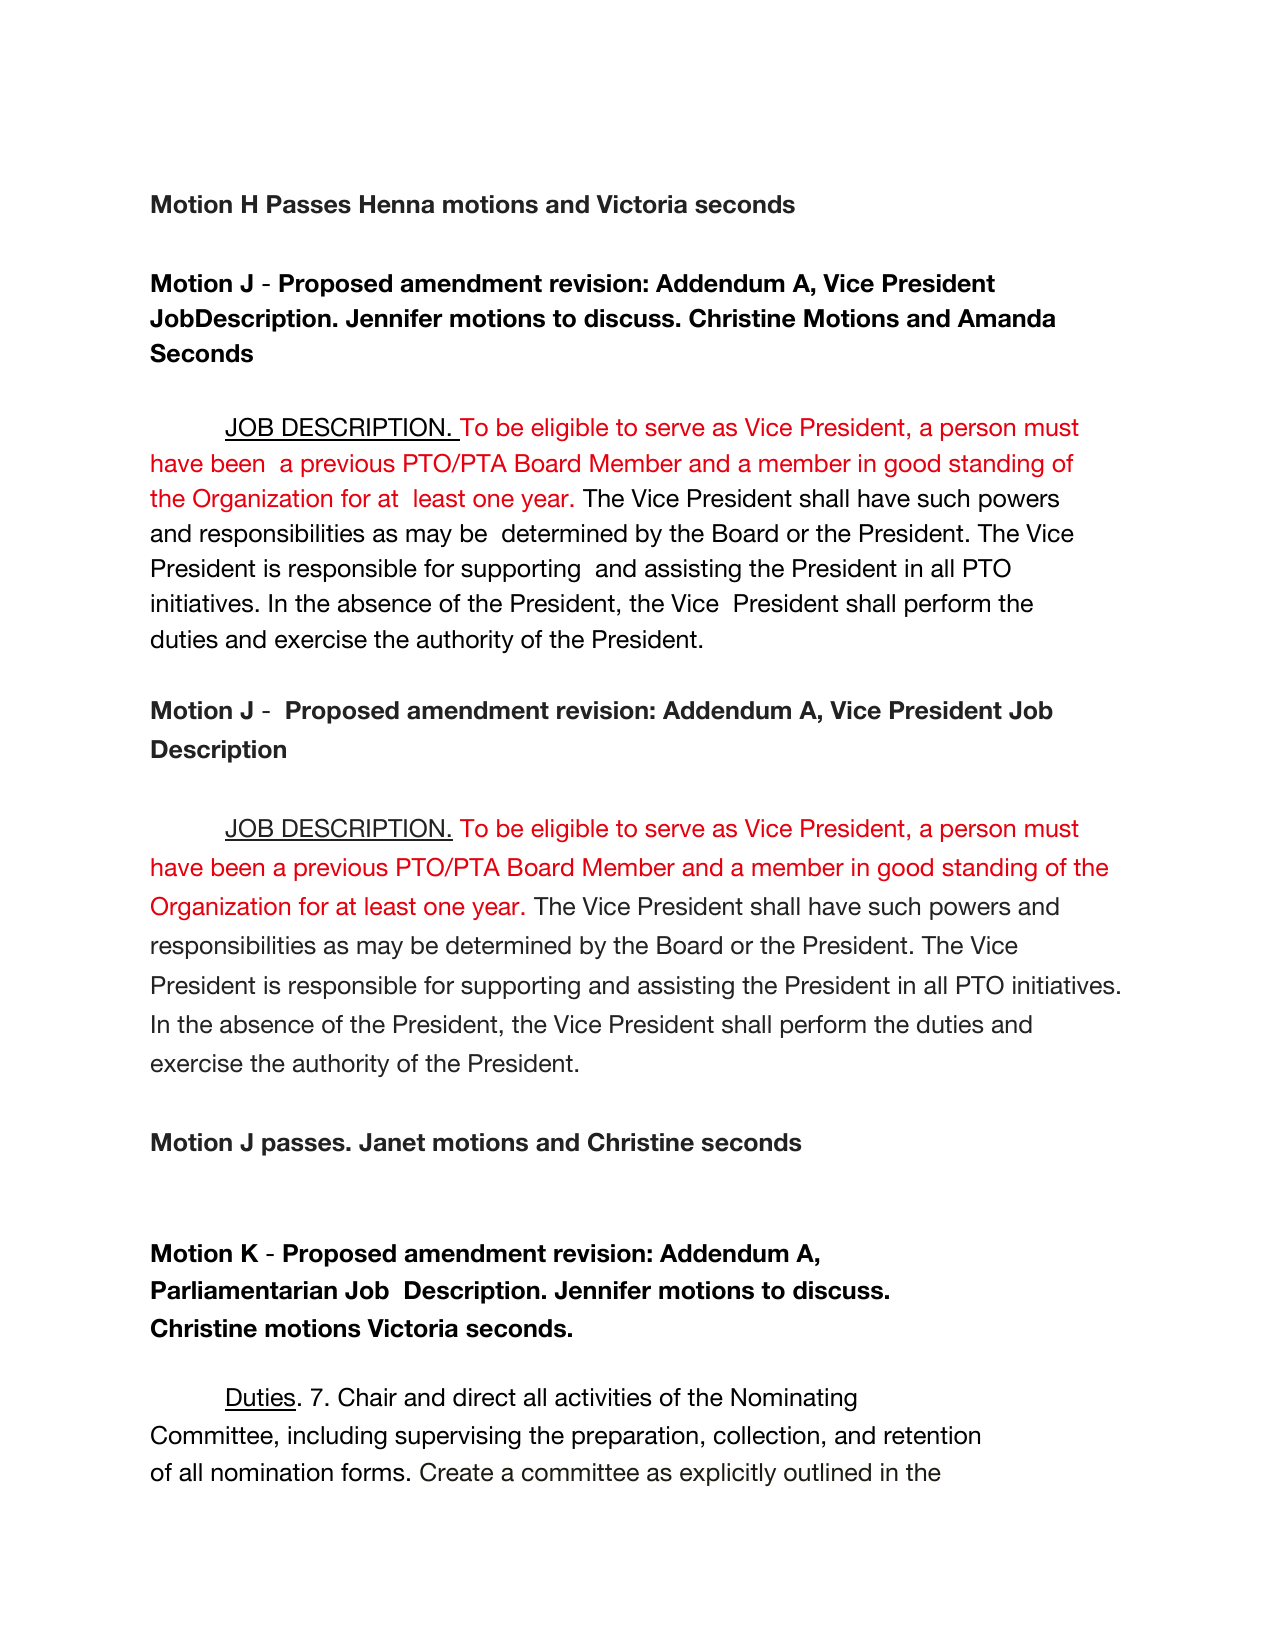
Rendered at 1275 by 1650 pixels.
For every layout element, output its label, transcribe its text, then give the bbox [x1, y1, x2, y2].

text Motion J - Proposed amendment revision: Addendum A, Vice President Job Description [150, 695, 1125, 766]
text Motion J - Proposed amendment revision: Addendum A, Vice President JobDescription. Jennifer motions to discuss. Christine Motions and Amanda Seconds [150, 268, 1109, 369]
text JOB DESCRIPTION. To be eligible to serve as Vice President, a person must have been a previous PTO/PTA Board Member and a member in good standing of the Organization for at least one year. The Vice President shall have such powers and responsibilities as may be determined by the Board or the President. The Vice President is responsible for supporting and assisting the President in all PTO initiatives. In the absence of the President, the Vice President shall perform the duties and exercise the authority of the President. [150, 813, 1125, 1080]
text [150, 1382, 984, 1489]
text Motion K - Proposed amendment revision: Addendum A, Parliamentarian Job Description. Jennifer motions to discuss. Christine motions Victoria seconds. [150, 1238, 984, 1344]
text JOB DESCRIPTION. To be eligible to serve as Vice President, a person must have been a previous PTO/PTA Board Member and a member in good standing of the Organization for at least one year. The Vice President shall have such powers and responsibilities as may be determined by the Board or the President. The Vice President is responsible for supporting and assisting the President in all PTO initiatives. In the absence of the President, the Vice President shall perform the duties and exercise the authority of the President. [150, 412, 1109, 655]
text Motion H Passes Henna motions and Victoria seconds [150, 189, 1125, 221]
text Motion J passes. Janet motions and Christine seconds [150, 1127, 1125, 1158]
